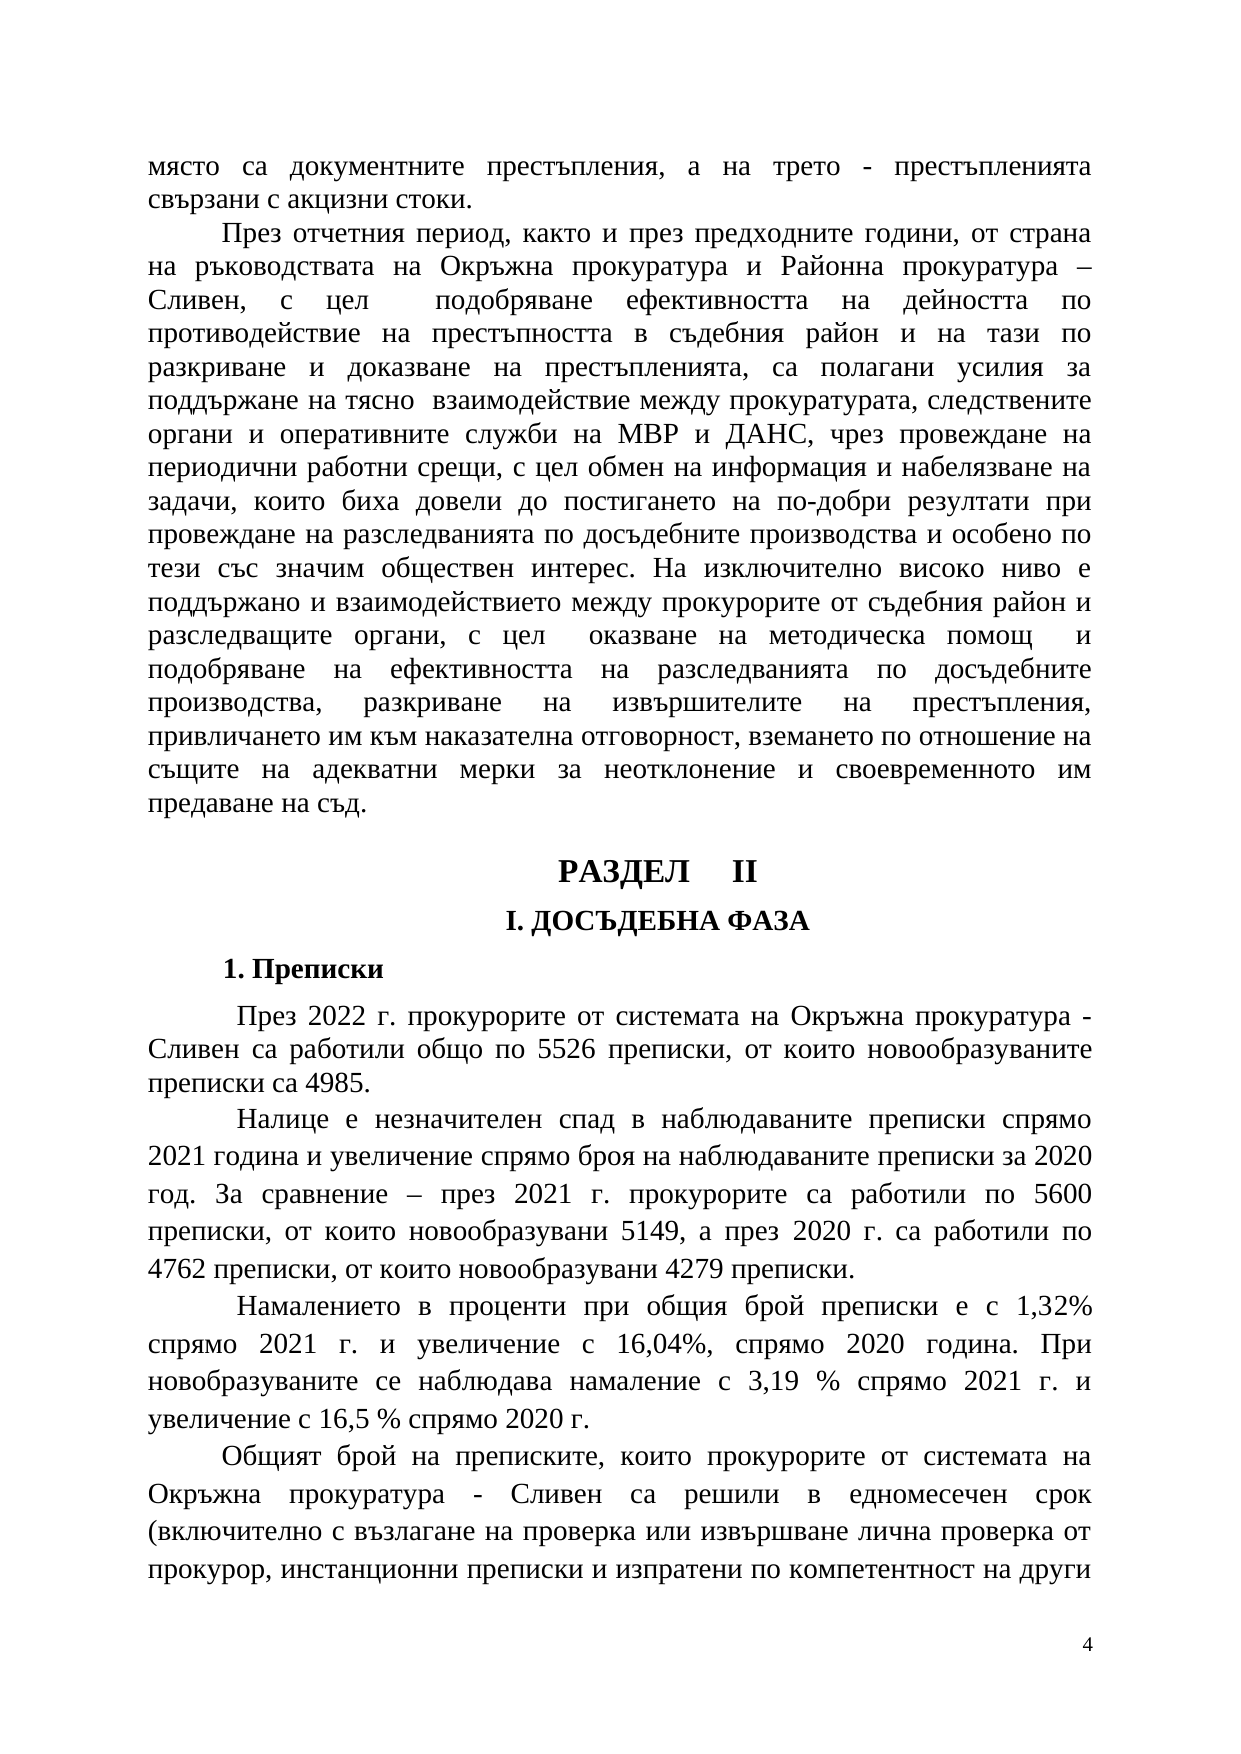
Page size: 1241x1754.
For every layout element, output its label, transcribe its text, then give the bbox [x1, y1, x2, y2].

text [148, 148, 1092, 215]
text 1. Преписки [223, 950, 1092, 985]
text РАЗДЕЛ II [223, 854, 1092, 889]
text През 2022 г. прокурорите от системата на Окръжна прокуратура - Сливен са работили общо по 5526 преписки, от които новообразуваните преписки са 4985. [148, 998, 1092, 1098]
text І. ДОСЪДЕБНА ФАЗА [223, 902, 1092, 937]
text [148, 1436, 1092, 1586]
text През отчетния период, както и през предходните години, от страна на ръководствата на Окръжна прокуратура и Районна прокуратура – Сливен, с цел подобряване ефективността на дейността по противодействие на престъпността в съдебния район и на тази по разкриване и доказване на престъпленията, са полагани усилия за поддържане на тясно взаимодействие между прокуратурата, следствените органи и оперативните служби на МВР и ДАНС, чрез провеждане на периодични работни срещи, с цел обмен на информация и набелязване на задачи, които биха довели до постигането на по-добри резултати при провеждане на разследванията по досъдебните производства и особено по тези със значим обществен интерес. На изключително високо ниво е поддържано и взаимодействието между прокурорите от съдебния район и разследващите органи, с цел оказване на методическа помощ и подобряване на ефективността на разследванията по досъдебните производства, разкриване на извършителите на престъпления, привличането им към наказателна отговорност, вземането по отношение на същите на адекватни мерки за неотклонение и своевременното им предаване на съд. [148, 215, 1092, 818]
text Налице е незначителен спад в наблюдаваните преписки спрямо 2021 година и увеличение спрямо броя на наблюдаваните преписки за 2020 год. За сравнение – през 2021 г. прокурорите са работили по 5600 преписки, от които новообразувани 5149, а през 2020 г. са работили по 4762 преписки, от които новообразувани 4279 преписки. [148, 1098, 1092, 1286]
text Намалението в проценти при общия брой преписки е с 1,32% спрямо 2021 г. и увеличение с 16,04%, спрямо 2020 година. При новобразуваните се наблюдава намаление с 3,19 % спрямо 2021 г. и увеличение с 16,5 % спрямо 2020 г. [148, 1286, 1092, 1436]
